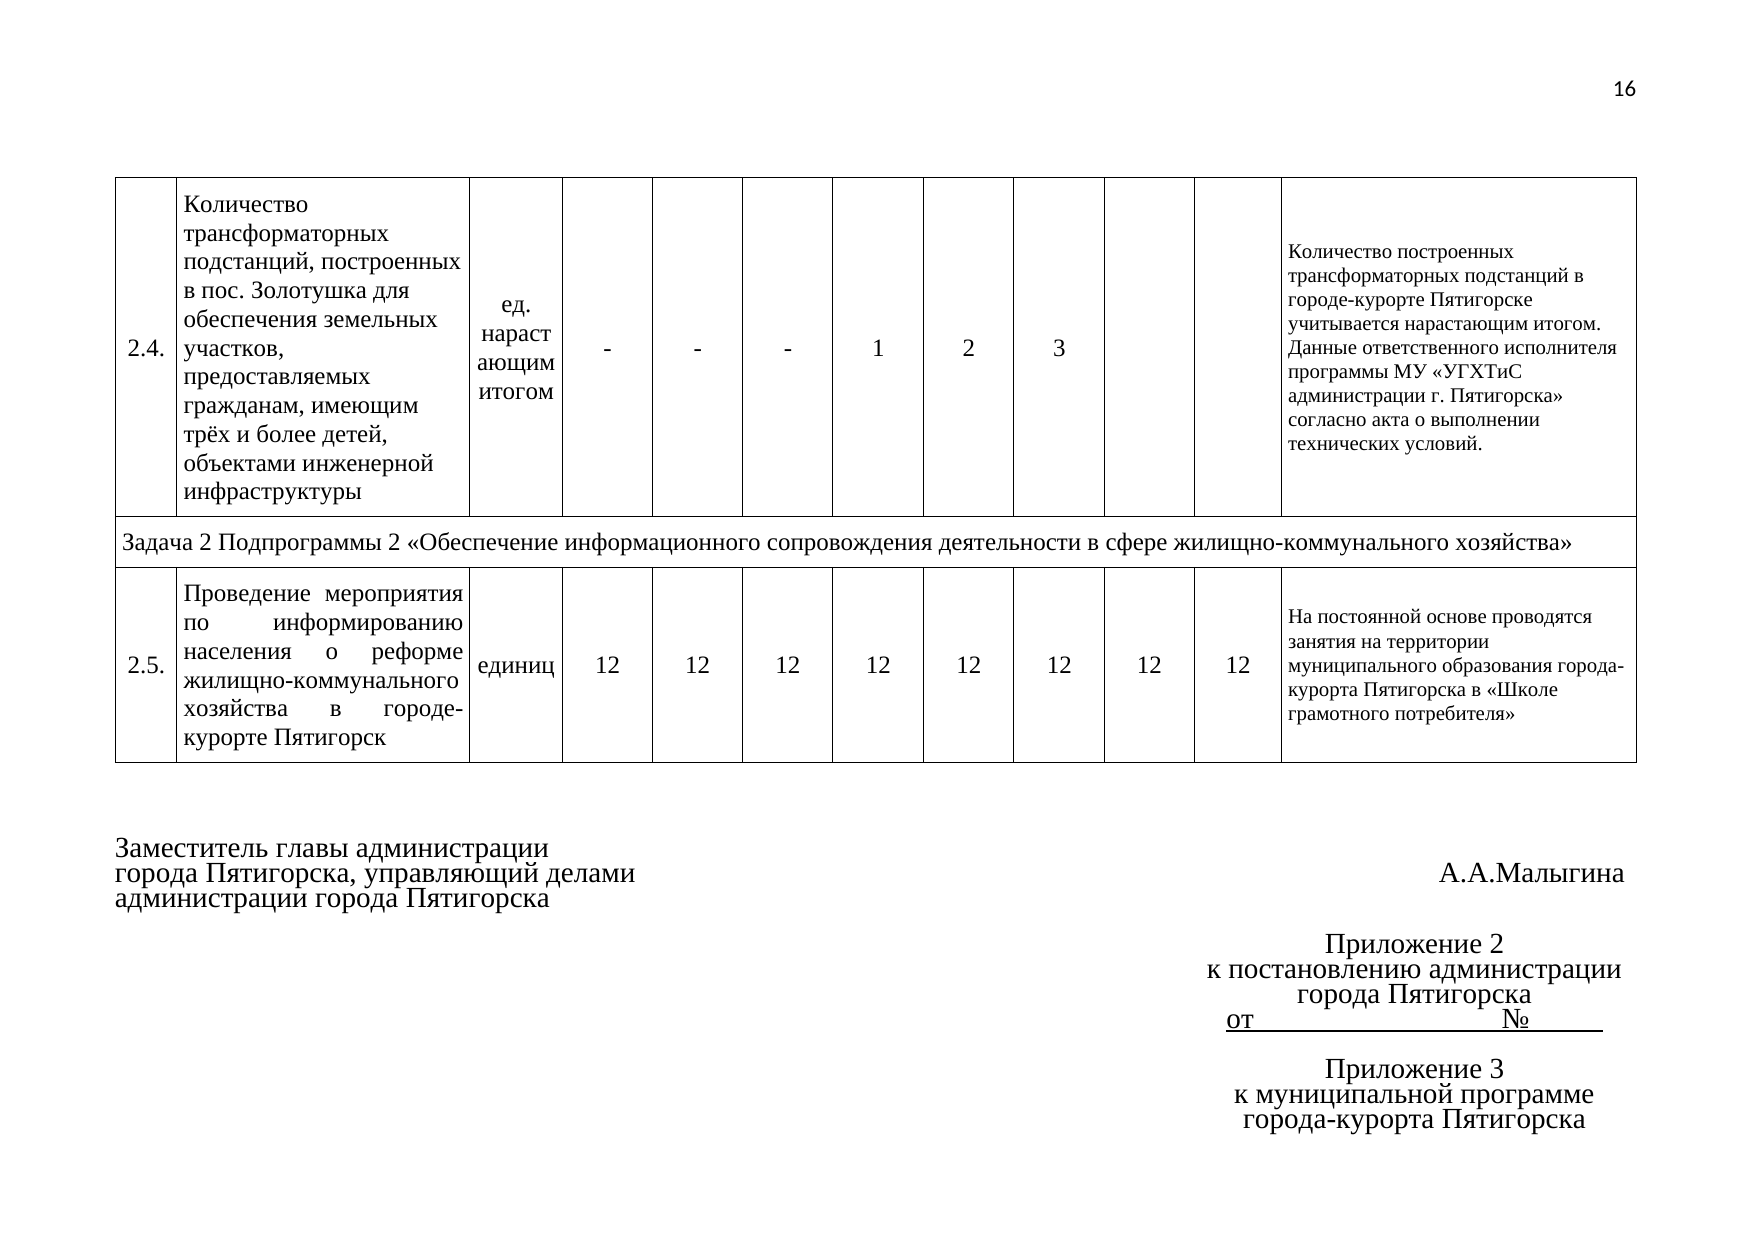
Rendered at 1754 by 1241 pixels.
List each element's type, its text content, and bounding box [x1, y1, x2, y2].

table_cell 12 [924, 568, 1013, 762]
table_cell - [653, 178, 742, 516]
table_cell ед. нарастающим итогом [470, 178, 562, 516]
table_cell 12 [833, 568, 923, 762]
table_cell 12 [1105, 568, 1194, 762]
table_cell 1 [833, 178, 923, 516]
table_cell 12 [653, 568, 742, 762]
table_cell 2.5. [116, 568, 176, 762]
table_cell 3 [1014, 178, 1104, 516]
table_cell - [743, 178, 832, 516]
table_cell Задача 2 Подпрограммы 2 «Обеспечение информационного сопровождения деятельности в сфере жилищно-коммунального хозяйства» [116, 517, 1636, 567]
table_cell Количество построенных трансформаторных подстанций в городе-курорте Пятигорске учитывается нарастающим итогом. Данные ответственного исполнителя программы МУ «УГХТиС администрации г. Пятигорска» согласно акта о выполнении технических условий. [1282, 178, 1636, 516]
table_header А.А.Малыгина [650, 763, 1636, 933]
table_cell [1105, 178, 1194, 516]
table_header Заместитель главы администрации города Пятигорска, управляющий делами администрации города Пятигорска [103, 763, 650, 933]
table_cell На постоянной основе проводятся занятия на территории муниципального образования города-курорта Пятигорска в «Школе грамотного потребителя» [1282, 568, 1636, 762]
table_header Приложение 2 к постановлению администрации города Пятигорска от __________№_____ [1193, 934, 1636, 1033]
table_cell 12 [1195, 568, 1281, 762]
table_cell единиц [470, 568, 562, 762]
table_cell 2.4. [116, 178, 176, 516]
table_cell Количество трансформаторных подстанций, построенных в пос. Золотушка для обеспечения земельных участков, предоставляемых гражданам, имеющим трёх и более детей, объектами инженерной инфраструктуры [177, 178, 469, 516]
table_cell 12 [563, 568, 652, 762]
table_cell 12 [1014, 568, 1104, 762]
table_cell Проведение мероприятия по информированию населения о реформе жилищно-коммунального хозяйства в городе-курорте Пятигорск [177, 568, 469, 762]
table_cell 2 [924, 178, 1013, 516]
table_cell - [563, 178, 652, 516]
table_cell 12 [743, 568, 832, 762]
table_cell [1195, 178, 1281, 516]
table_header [1193, 1059, 1636, 1133]
